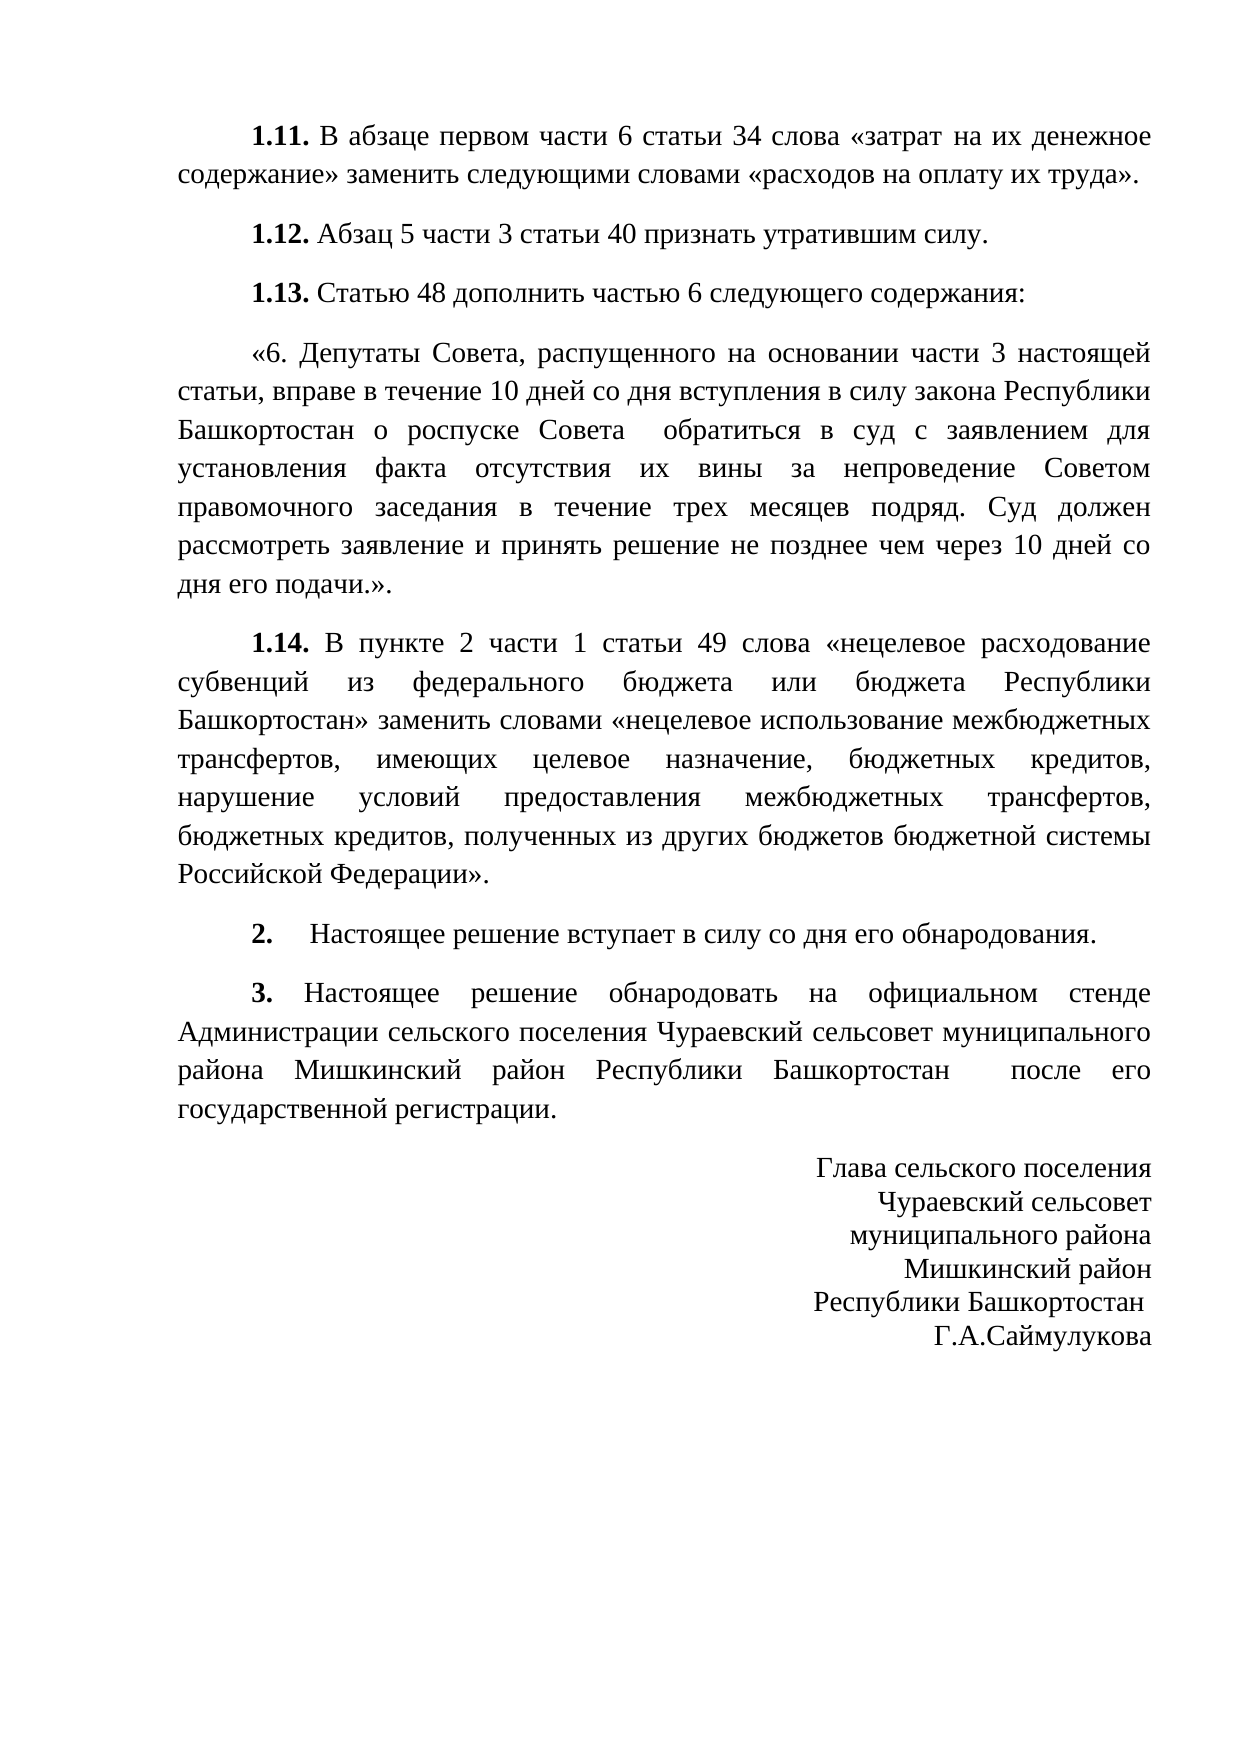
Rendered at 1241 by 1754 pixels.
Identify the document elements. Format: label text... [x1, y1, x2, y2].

text 1.14. В пункте 2 части 1 статьи 49 слова «нецелевое расходование субвенций из федерального бюджета или бюджета Республики Башкортостан» заменить словами «нецелевое использование межбюджетных трансфертов, имеющих целевое назначение, бюджетных кредитов, нарушение условий предоставления межбюджетных трансфертов, бюджетных кредитов, полученных из других бюджетов бюджетной системы Российской Федерации». [177, 625, 1152, 890]
text муниципального района [177, 1217, 1152, 1251]
text 3. Настоящее решение обнародовать на официальном стенде Администрации сельского поселения Чураевский сельсовет муниципального района Мишкинский район Республики Башкортостан после его государственной регистрации. [177, 975, 1152, 1124]
text 1.13. Статью 48 дополнить частью 6 следующего содержания: [177, 275, 1152, 309]
text «6. Депутаты Совета, распущенного на основании части 3 настоящей статьи, вправе в течение 10 дней со дня вступления в силу закона Республики Башкортостан о роспуске Совета обратиться в суд с заявлением для установления факта отсутствия их вины за непроведение Советом правомочного заседания в течение трех месяцев подряд. Суд должен рассмотреть заявление и принять решение не позднее чем через 10 дней со дня его подачи.». [177, 335, 1152, 599]
text Республики Башкортостан Г.А.Саймулукова [177, 1284, 1152, 1385]
text 1.12. Абзац 5 части 3 статьи 40 признать утратившим силу. [177, 216, 1152, 249]
text Чураевский сельсовет [177, 1184, 1152, 1217]
text Глава сельского поселения [177, 1150, 1152, 1184]
text 2. Настоящее решение вступает в силу со дня его обнародования. [177, 916, 1152, 949]
text Мишкинский район [177, 1251, 1152, 1284]
text 1.11. В абзаце первом части 6 статьи 34 слова «затрат на их денежное содержание» заменить следующими словами «расходов на оплату их труда». [177, 118, 1152, 190]
